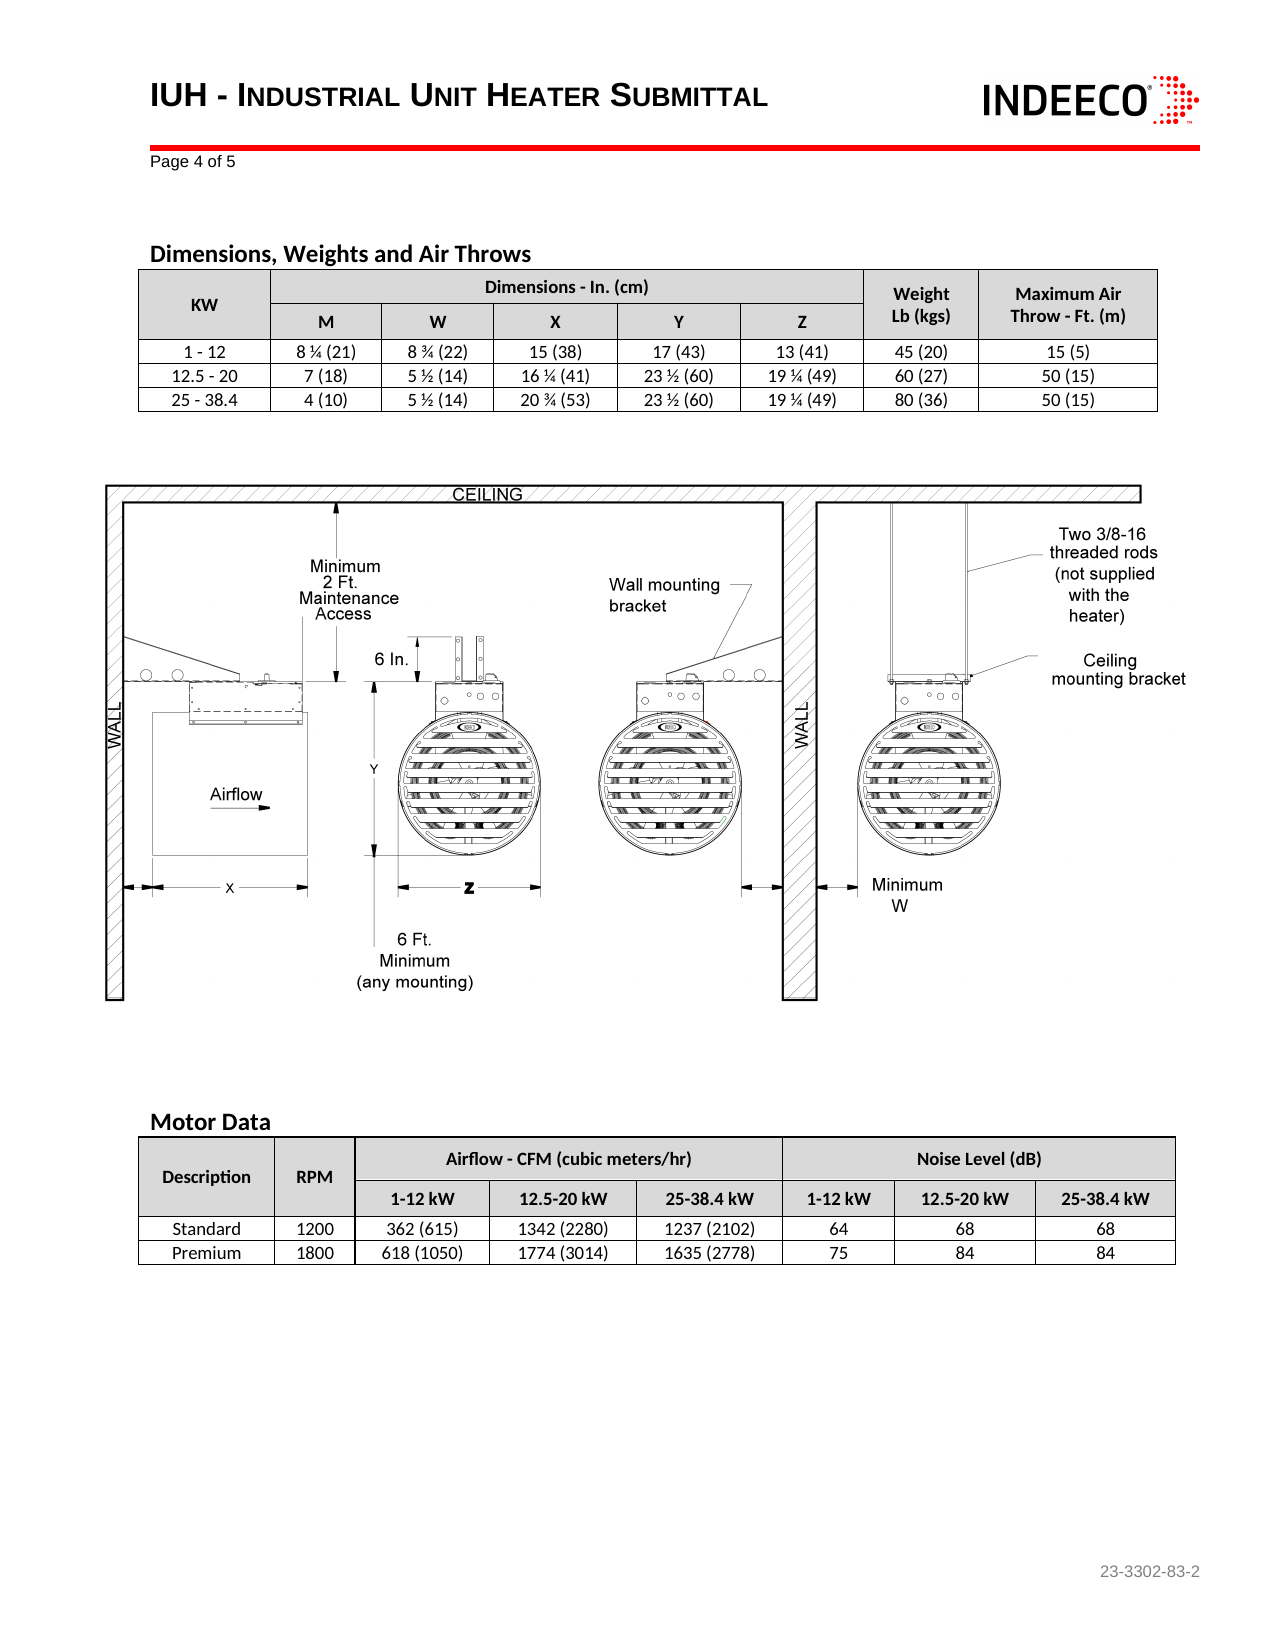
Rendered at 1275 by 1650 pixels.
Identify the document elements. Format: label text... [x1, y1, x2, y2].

table_header KW [139, 270, 270, 339]
table_cell 19 ¼ (49) [741, 388, 863, 411]
table_cell 15 (5) [979, 340, 1157, 363]
table_cell 23 ½ (60) [618, 364, 740, 387]
table_cell 13 (41) [741, 340, 863, 363]
table_cell 8 ¾ (22) [382, 340, 493, 363]
table_cell 64 [783, 1217, 894, 1240]
table_cell 1 - 12 [139, 340, 270, 363]
table_cell 5 ½ (14) [382, 388, 493, 411]
table_cell Z [741, 304, 863, 339]
table_cell 84 [1036, 1241, 1175, 1264]
table_cell 75 [783, 1241, 894, 1264]
table_cell 1-12 kW [356, 1181, 489, 1216]
table_cell Premium [139, 1241, 274, 1264]
table_cell 4 (10) [271, 388, 381, 411]
table_cell 7 (18) [271, 364, 381, 387]
table_cell 68 [1036, 1217, 1175, 1240]
table_cell 45 (20) [864, 340, 978, 363]
table_cell 1774 (3014) [490, 1241, 636, 1264]
text Dimensions, Weights and Air Throws [150, 239, 1200, 269]
table_cell 16 ¼ (41) [494, 364, 617, 387]
table_cell 50 (15) [979, 388, 1157, 411]
table_cell Standard [139, 1217, 274, 1240]
table_cell 60 (27) [864, 364, 978, 387]
table_header Maximum Air Throw - Ft. (m) [979, 270, 1157, 339]
table_header Weight Lb (kgs) [864, 270, 978, 339]
table_cell W [382, 304, 493, 339]
table_header Noise Level (dB) [783, 1138, 1175, 1179]
table_cell X [494, 304, 617, 339]
table_cell 15 (38) [494, 340, 617, 363]
table_cell Y [618, 304, 740, 339]
table_cell 12.5-20 kW [490, 1181, 636, 1216]
table_cell 17 (43) [618, 340, 740, 363]
picture [103, 484, 1210, 1020]
table_cell 618 (1050) [356, 1241, 489, 1264]
table_cell 1342 (2280) [490, 1217, 636, 1240]
table_cell 12.5-20 kW [895, 1181, 1035, 1216]
table_cell M [271, 304, 381, 339]
table_header Airflow - CFM (cubic meters/hr) [356, 1138, 782, 1179]
table_cell 362 (615) [356, 1217, 489, 1240]
table_cell 1800 [275, 1241, 354, 1264]
table_cell 25-38.4 kW [1036, 1181, 1175, 1216]
table_cell 8 ¼ (21) [271, 340, 381, 363]
table_cell 1-12 kW [783, 1181, 894, 1216]
table_cell 68 [895, 1217, 1035, 1240]
table_header Description [139, 1138, 274, 1216]
table_cell 19 ¼ (49) [741, 364, 863, 387]
table_cell 25-38.4 kW [637, 1181, 782, 1216]
table_cell 80 (36) [864, 388, 978, 411]
table_cell 25 - 38.4 [139, 388, 270, 411]
table_header RPM [275, 1138, 354, 1216]
table_cell 5 ½ (14) [382, 364, 493, 387]
table_header Dimensions - In. (cm) [271, 270, 863, 303]
table_cell 20 ¾ (53) [494, 388, 617, 411]
table_cell 1200 [275, 1217, 354, 1240]
table_cell 12.5 - 20 [139, 364, 270, 387]
table_cell 1635 (2778) [637, 1241, 782, 1264]
text Motor Data [150, 1106, 1200, 1136]
table_cell 23 ½ (60) [618, 388, 740, 411]
table_cell 50 (15) [979, 364, 1157, 387]
table_cell 84 [895, 1241, 1035, 1264]
table_cell 1237 (2102) [637, 1217, 782, 1240]
picture [984, 76, 1199, 124]
